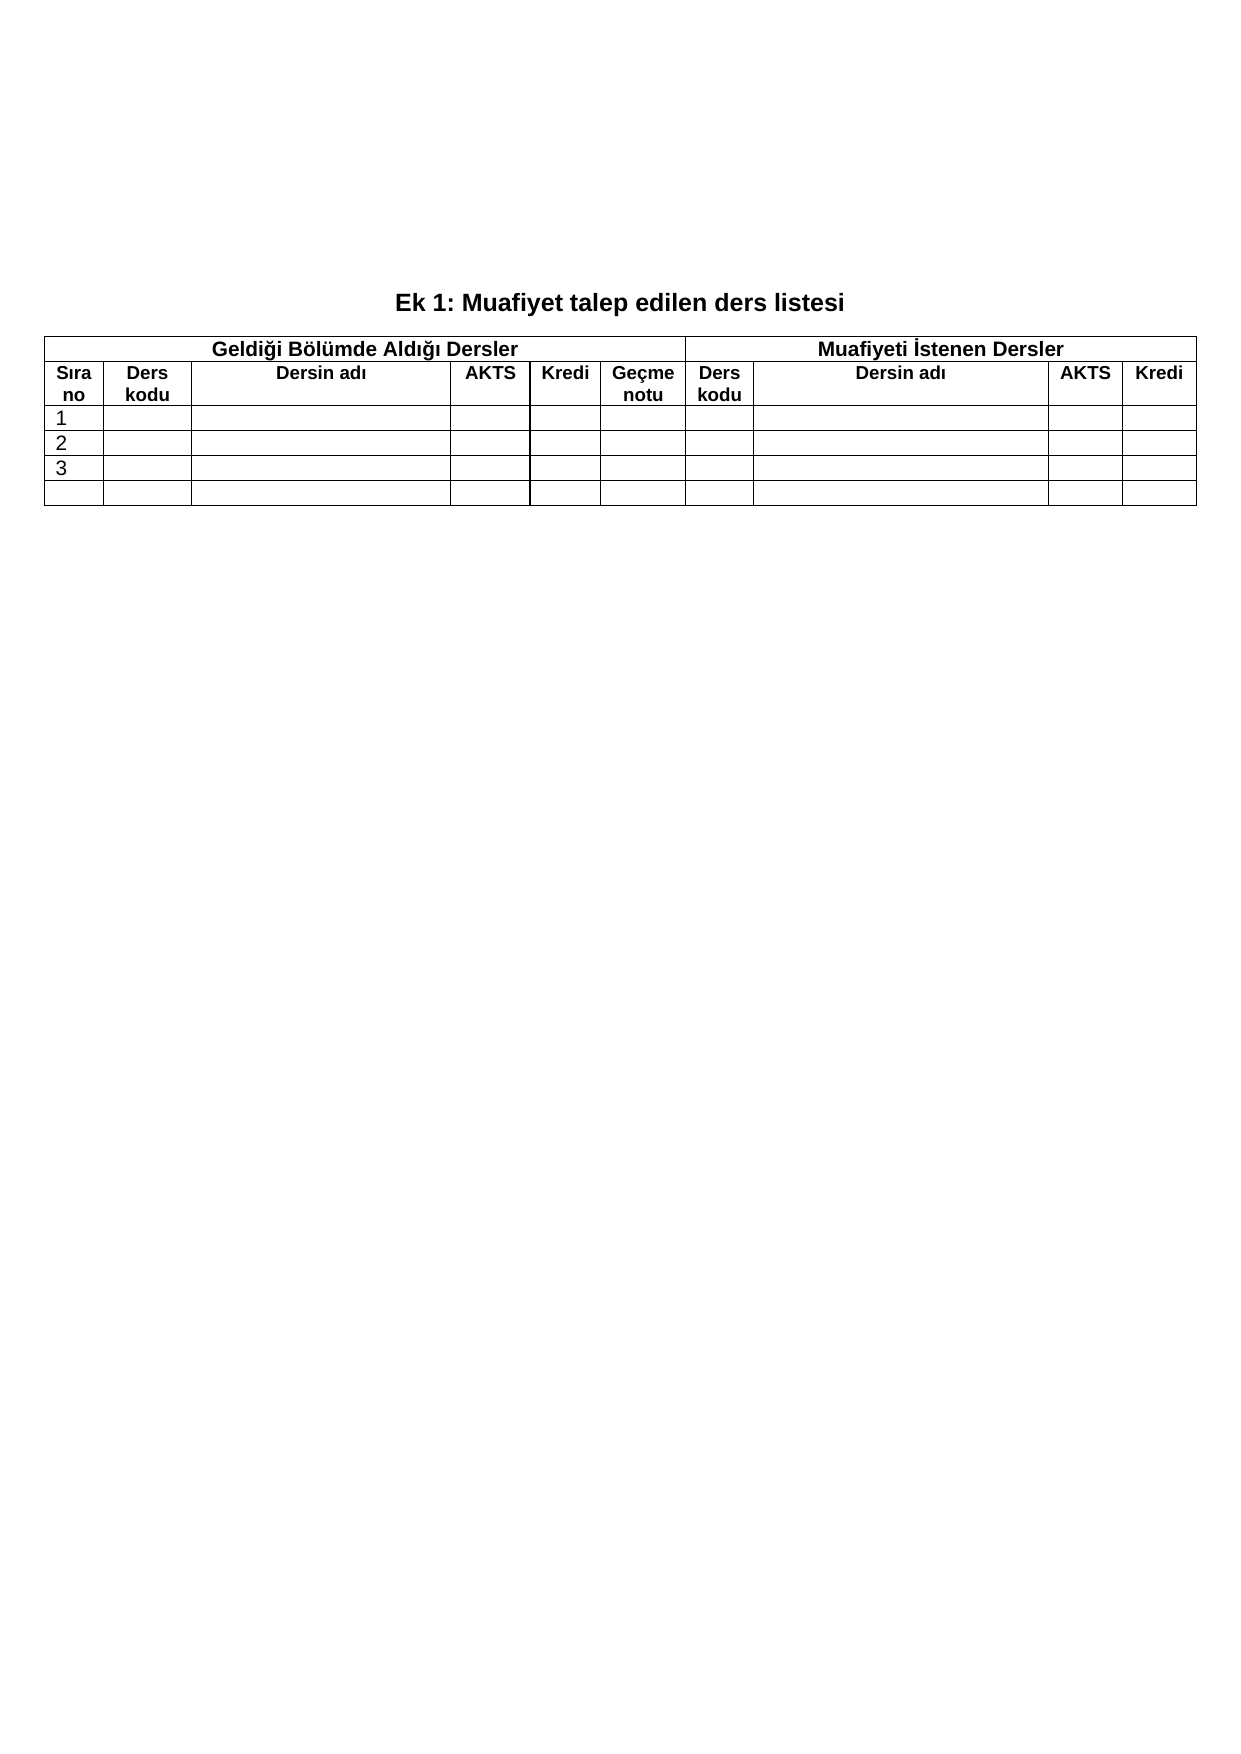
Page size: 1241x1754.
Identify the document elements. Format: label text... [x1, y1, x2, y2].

table_cell [192, 481, 450, 505]
table_cell [754, 431, 1048, 455]
table_cell [192, 456, 450, 480]
table_cell Kredi [1123, 362, 1196, 405]
table_header Geldiği Bölümde Aldığı Dersler [45, 337, 685, 361]
table_cell [104, 406, 191, 430]
table_cell Dersin adı [192, 362, 450, 405]
table_cell [192, 431, 450, 455]
table_cell Geçme notu [601, 362, 685, 405]
table_cell Ders kodu [686, 362, 753, 405]
table_cell [686, 456, 753, 480]
table_cell [451, 456, 529, 480]
table_cell [104, 431, 191, 455]
table_header Muafiyeti İstenen Dersler [686, 337, 1196, 361]
table_cell [451, 481, 529, 505]
table_cell [531, 431, 600, 455]
table_cell [531, 481, 600, 505]
table_cell [531, 406, 600, 430]
table_cell [601, 431, 685, 455]
table_cell [754, 406, 1048, 430]
table_cell Dersin adı [754, 362, 1048, 405]
table_cell [451, 431, 529, 455]
table_cell AKTS [451, 362, 529, 405]
table_cell [104, 481, 191, 505]
table_cell [1123, 431, 1196, 455]
table_cell [531, 456, 600, 480]
table_cell AKTS [1049, 362, 1122, 405]
table_cell [686, 431, 753, 455]
table_cell [1123, 406, 1196, 430]
text Ek 1: Muafiyet talep edilen ders listesi [148, 288, 1093, 317]
table_cell [1123, 481, 1196, 505]
table_cell [45, 481, 103, 505]
table_cell Ders kodu [104, 362, 191, 405]
table_cell Sıra no [45, 362, 103, 405]
table_cell [754, 481, 1048, 505]
table_cell [192, 406, 450, 430]
table_cell [1123, 456, 1196, 480]
table_cell 2 [45, 431, 103, 455]
table_cell [754, 456, 1048, 480]
table_cell [1049, 456, 1122, 480]
table_cell [1049, 431, 1122, 455]
table_cell Kredi [531, 362, 600, 405]
table_cell [686, 406, 753, 430]
table_cell [1049, 481, 1122, 505]
table_cell [601, 406, 685, 430]
table_cell [601, 481, 685, 505]
table_cell [104, 456, 191, 480]
table_cell 3 [45, 456, 103, 480]
table_cell [601, 456, 685, 480]
table_cell [686, 481, 753, 505]
table_cell [451, 406, 529, 430]
table_cell 1 [45, 406, 103, 430]
table_cell [1049, 406, 1122, 430]
